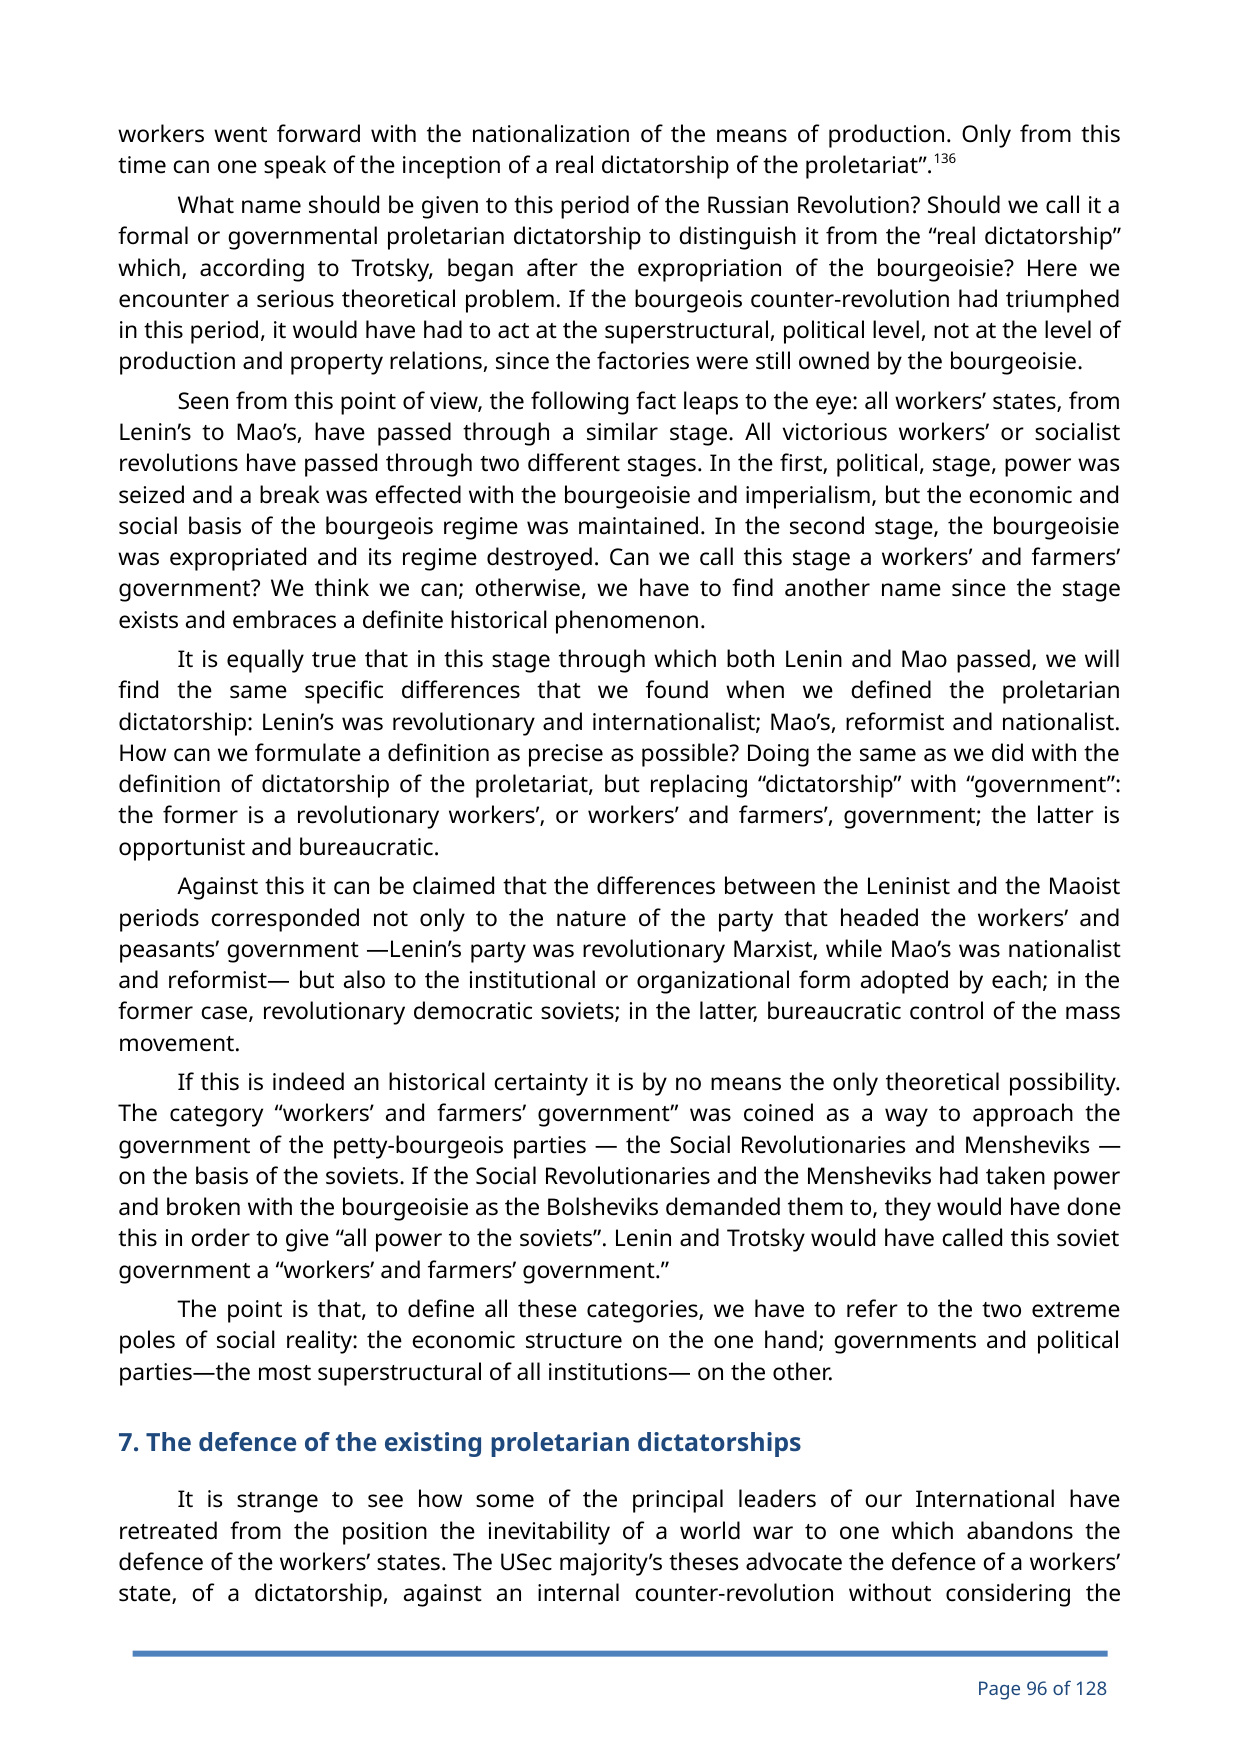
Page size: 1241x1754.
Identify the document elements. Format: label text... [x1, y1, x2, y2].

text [118, 118, 1122, 181]
text Seen from this point of view, the following fact leaps to the eye: all workers’ states, from Lenin’s to Mao’s, have passed through a similar stage. All victorious workers’ or socialist revolutions have passed through two different stages. In the first, political, stage, power was seized and a break was effected with the bourgeoisie and imperialism, but the economic and social basis of the bourgeois regime was maintained. In the second stage, the bourgeoisie was expropriated and its regime destroyed. Can we call this stage a workers’ and farmers’ government? We think we can; otherwise, we have to find another name since the stage exists and embraces a definite historical phenomenon. [118, 385, 1122, 635]
text If this is indeed an historical certainty it is by no means the only theoretical possibility. The category “workers’ and farmers’ government” was coined as a way to approach the government of the petty-bourgeois parties — the Social Revolutionaries and Mensheviks — on the basis of the soviets. If the Social Revolutionaries and the Mensheviks had taken power and broken with the bourgeoisie as the Bolsheviks demanded them to, they would have done this in order to give “all power to the soviets”. Lenin and Trotsky would have called this soviet government a “workers’ and farmers’ government.” [118, 1066, 1122, 1285]
text It is equally true that in this stage through which both Lenin and Mao passed, we will find the same specific differences that we found when we defined the proletarian dictatorship: Lenin’s was revolutionary and internationalist; Mao’s, reformist and nationalist. How can we formulate a definition as precise as possible? Doing the same as we did with the definition of dictatorship of the proletariat, but replacing “dictatorship” with “government”: the former is a revolutionary workers’, or workers’ and farmers’, government; the latter is opportunist and bureaucratic. [118, 643, 1122, 862]
subtitle 7. The defence of the existing proletarian dictatorships [118, 1424, 1122, 1458]
text What name should be given to this period of the Russian Revolution? Should we call it a formal or governmental proletarian dictatorship to distinguish it from the “real dictatorship” which, according to Trotsky, began after the expropriation of the bourgeoisie? Here we encounter a serious theoretical problem. If the bourgeois counter-revolution had triumphed in this period, it would have had to act at the superstructural, political level, not at the level of production and property relations, since the factories were still owned by the bourgeoisie. [118, 189, 1122, 376]
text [118, 1483, 1122, 1608]
text The point is that, to define all these categories, we have to refer to the two extreme poles of social reality: the economic structure on the one hand; governments and political parties—the most superstructural of all institutions— on the other. [118, 1293, 1122, 1387]
text Against this it can be claimed that the differences between the Leninist and the Maoist periods corresponded not only to the nature of the party that headed the workers’ and peasants’ government —Lenin’s party was revolutionary Marxist, while Mao’s was nationalist and reformist— but also to the institutional or organizational form adopted by each; in the former case, revolutionary democratic soviets; in the latter, bureaucratic control of the mass movement. [118, 870, 1122, 1058]
